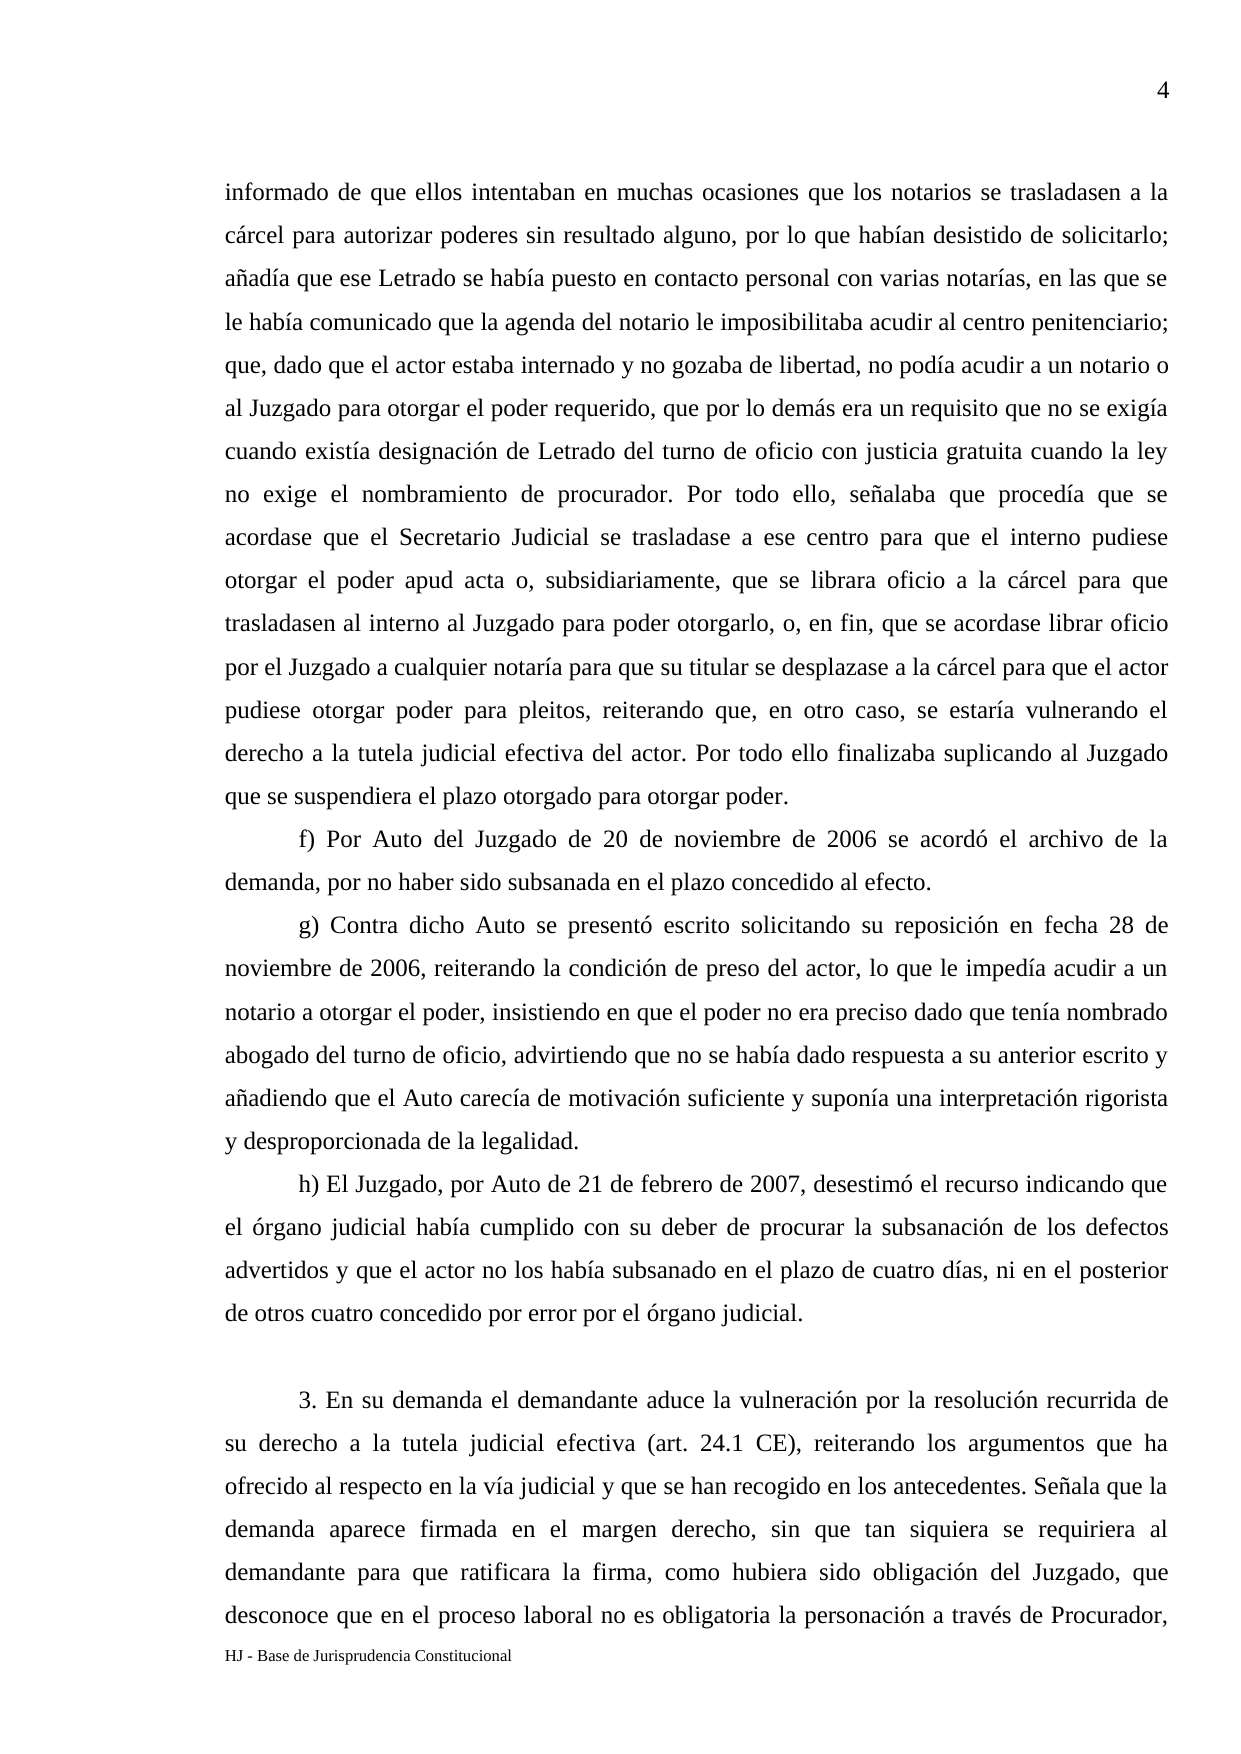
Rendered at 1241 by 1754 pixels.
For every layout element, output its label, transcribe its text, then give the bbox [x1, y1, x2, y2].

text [224, 177, 1169, 810]
text g) Contra dicho Auto se presentó escrito solicitando su reposición en fecha 28 de noviembre de 2006, reiterando la condición de preso del actor, lo que le impedía acudir a un notario a otorgar el poder, insistiendo en que el poder no era preciso dado que tenía nombrado abogado del turno de oficio, advirtiendo que no se había dado respuesta a su anterior escrito y añadiendo que el Auto carecía de motivación suficiente y suponía una interpretación rigorista y desproporcionada de la legalidad. [224, 910, 1169, 1155]
text f) Por Auto del Juzgado de 20 de noviembre de 2006 se acordó el archivo de la demanda, por no haber sido subsanada en el plazo concedido al efecto. [224, 824, 1169, 896]
text h) El Juzgado, por Auto de 21 de febrero de 2007, desestimó el recurso indicando que el órgano judicial había cumplido con su deber de procurar la subsanación de los defectos advertidos y que el actor no los había subsanado en el plazo de cuatro días, ni en el posterior de otros cuatro concedido por error por el órgano judicial. [224, 1169, 1169, 1327]
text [224, 1385, 1169, 1629]
